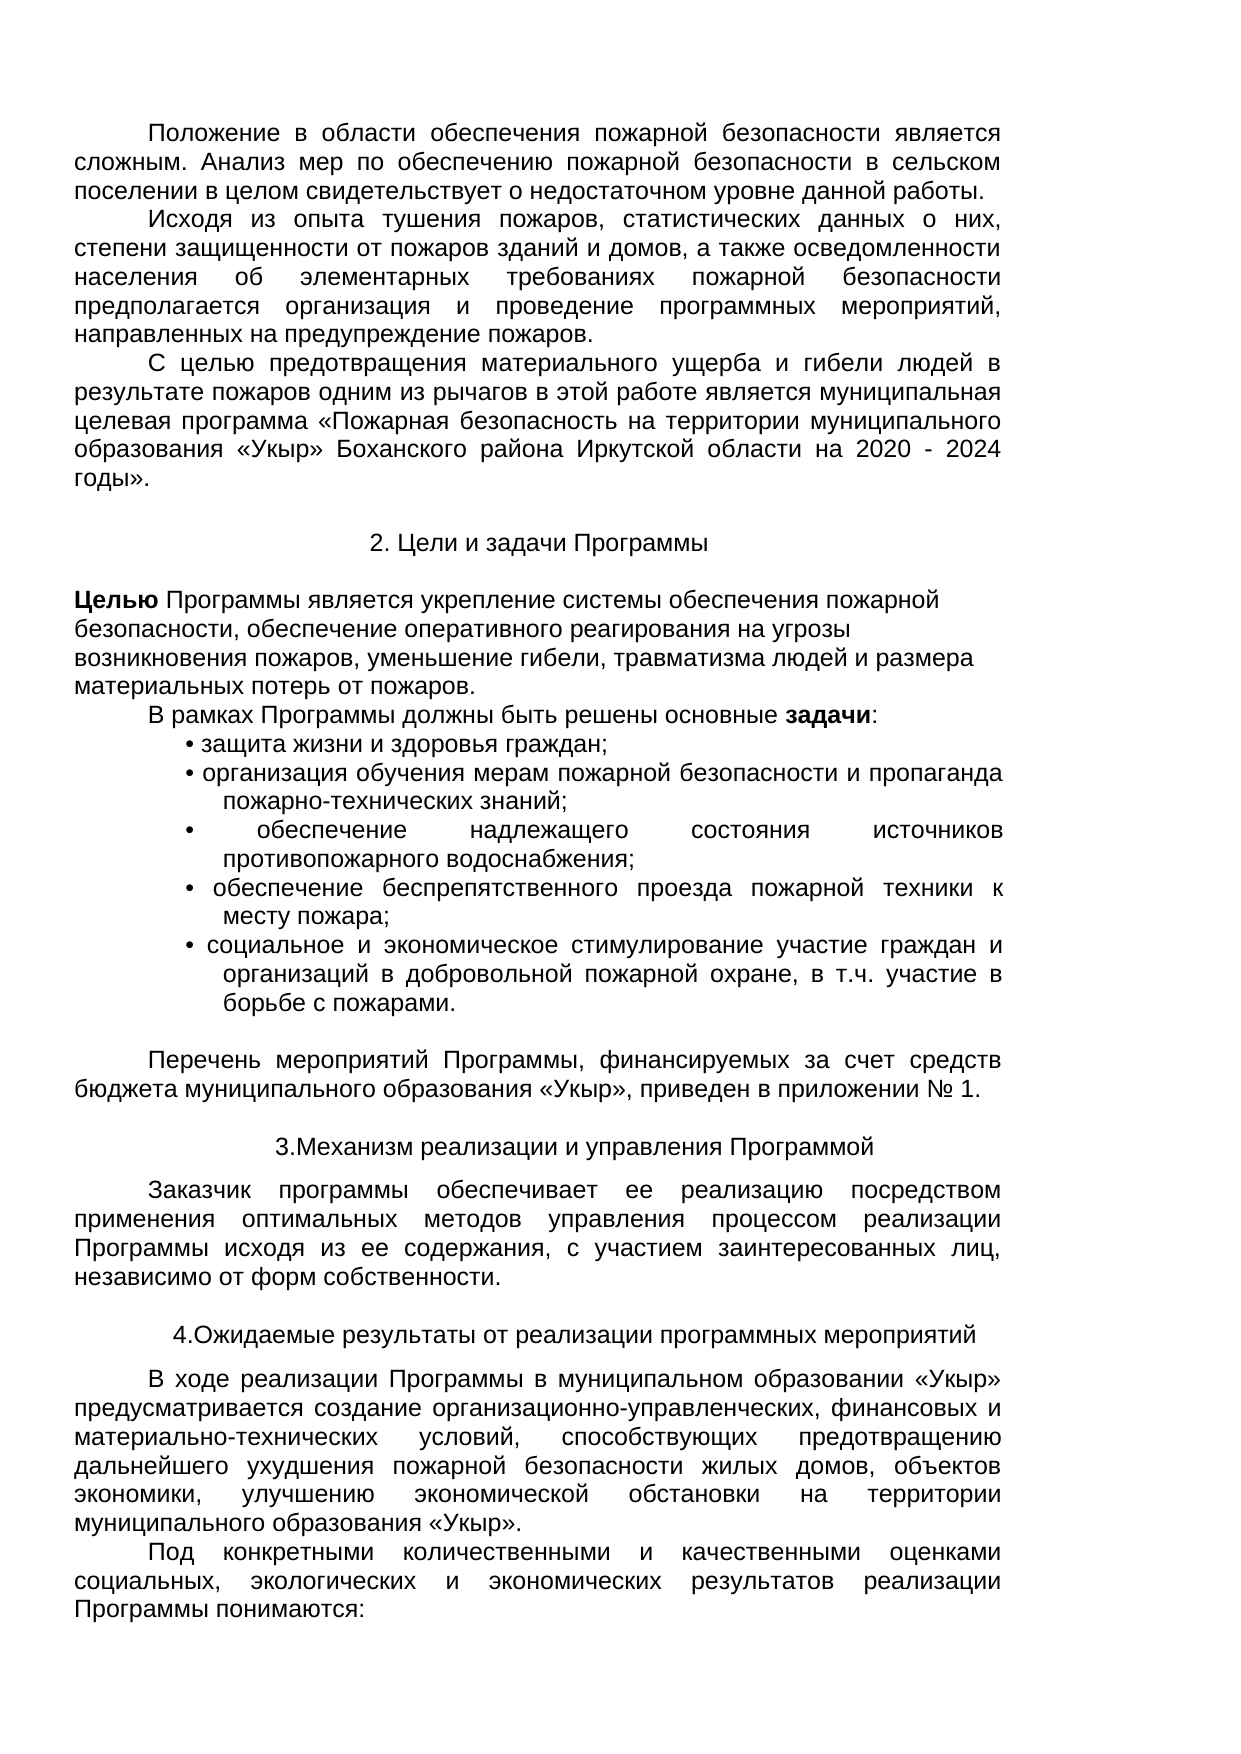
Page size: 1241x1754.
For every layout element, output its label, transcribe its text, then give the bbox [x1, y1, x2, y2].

text • организация обучения мерам пожарной безопасности и пропаганда пожарно-технических знаний; [185, 757, 1004, 815]
text 4.Ожидаемые результаты от реализации программных мероприятий [74, 1320, 1002, 1349]
text Перечень мероприятий Программы, финансируемых за счет средств бюджета муниципального образования «Укыр», приведен в приложении № 1. [74, 1045, 1002, 1102]
text • обеспечение надлежащего состояния источников противопожарного водоснабжения; [185, 815, 1004, 872]
text • защита жизни и здоровья граждан; [185, 729, 1004, 757]
text Целью Программы является укрепление системы обеспечения пожарной безопасности, обеспечение оперативного реагирования на угрозы возникновения пожаров, уменьшение гибели, травматизма людей и размера материальных потерь от пожаров. [74, 585, 1004, 700]
text В ходе реализации Программы в муниципальном образовании «Укыр» предусматривается создание организационно-управленческих, финансовых и материально-технических условий, способствующих предотвращению дальнейшего ухудшения пожарной безопасности жилых домов, объектов экономики, улучшению экономической обстановки на территории муниципального образования «Укыр». [74, 1364, 1002, 1537]
text В рамках Программы должны быть решены основные задачи: [74, 700, 1002, 729]
text • обеспечение беспрепятственного проезда пожарной техники к месту пожара; [185, 872, 1004, 930]
text Исходя из опыта тушения пожаров, статистических данных о них, степени защищенности от пожаров зданий и домов, а также осведомленности населения об элементарных требованиях пожарной безопасности предполагается организация и проведение программных мероприятий, направленных на предупреждение пожаров. [74, 204, 1002, 348]
text 2. Цели и задачи Программы [74, 527, 1004, 556]
text С целью предотвращения материального ущерба и гибели людей в результате пожаров одним из рычагов в этой работе является муниципальная целевая программа «Пожарная безопасность на территории муниципального образования «Укыр» Боханского района Иркутской области на 2020 - 2024 годы». [74, 348, 1002, 492]
text Заказчик программы обеспечивает ее реализацию посредством применения оптимальных методов управления процессом реализации Программы исходя из ее содержания, с участием заинтересованных лиц, независимо от форм собственности. [74, 1175, 1002, 1290]
text Положение в области обеспечения пожарной безопасности является сложным. Анализ мер по обеспечению пожарной безопасности в сельском поселении в целом свидетельствует о недостаточном уровне данной работы. [74, 118, 1002, 204]
text • социальное и экономическое стимулирование участие граждан и организаций в добровольной пожарной охране, в т.ч. участие в борьбе с пожарами. [185, 930, 1004, 1016]
text 3.Механизм реализации и управления Программой [74, 1132, 1002, 1161]
text Под конкретными количественными и качественными оценками социальных, экологических и экономических результатов реализации Программы понимаются: [74, 1537, 1002, 1623]
